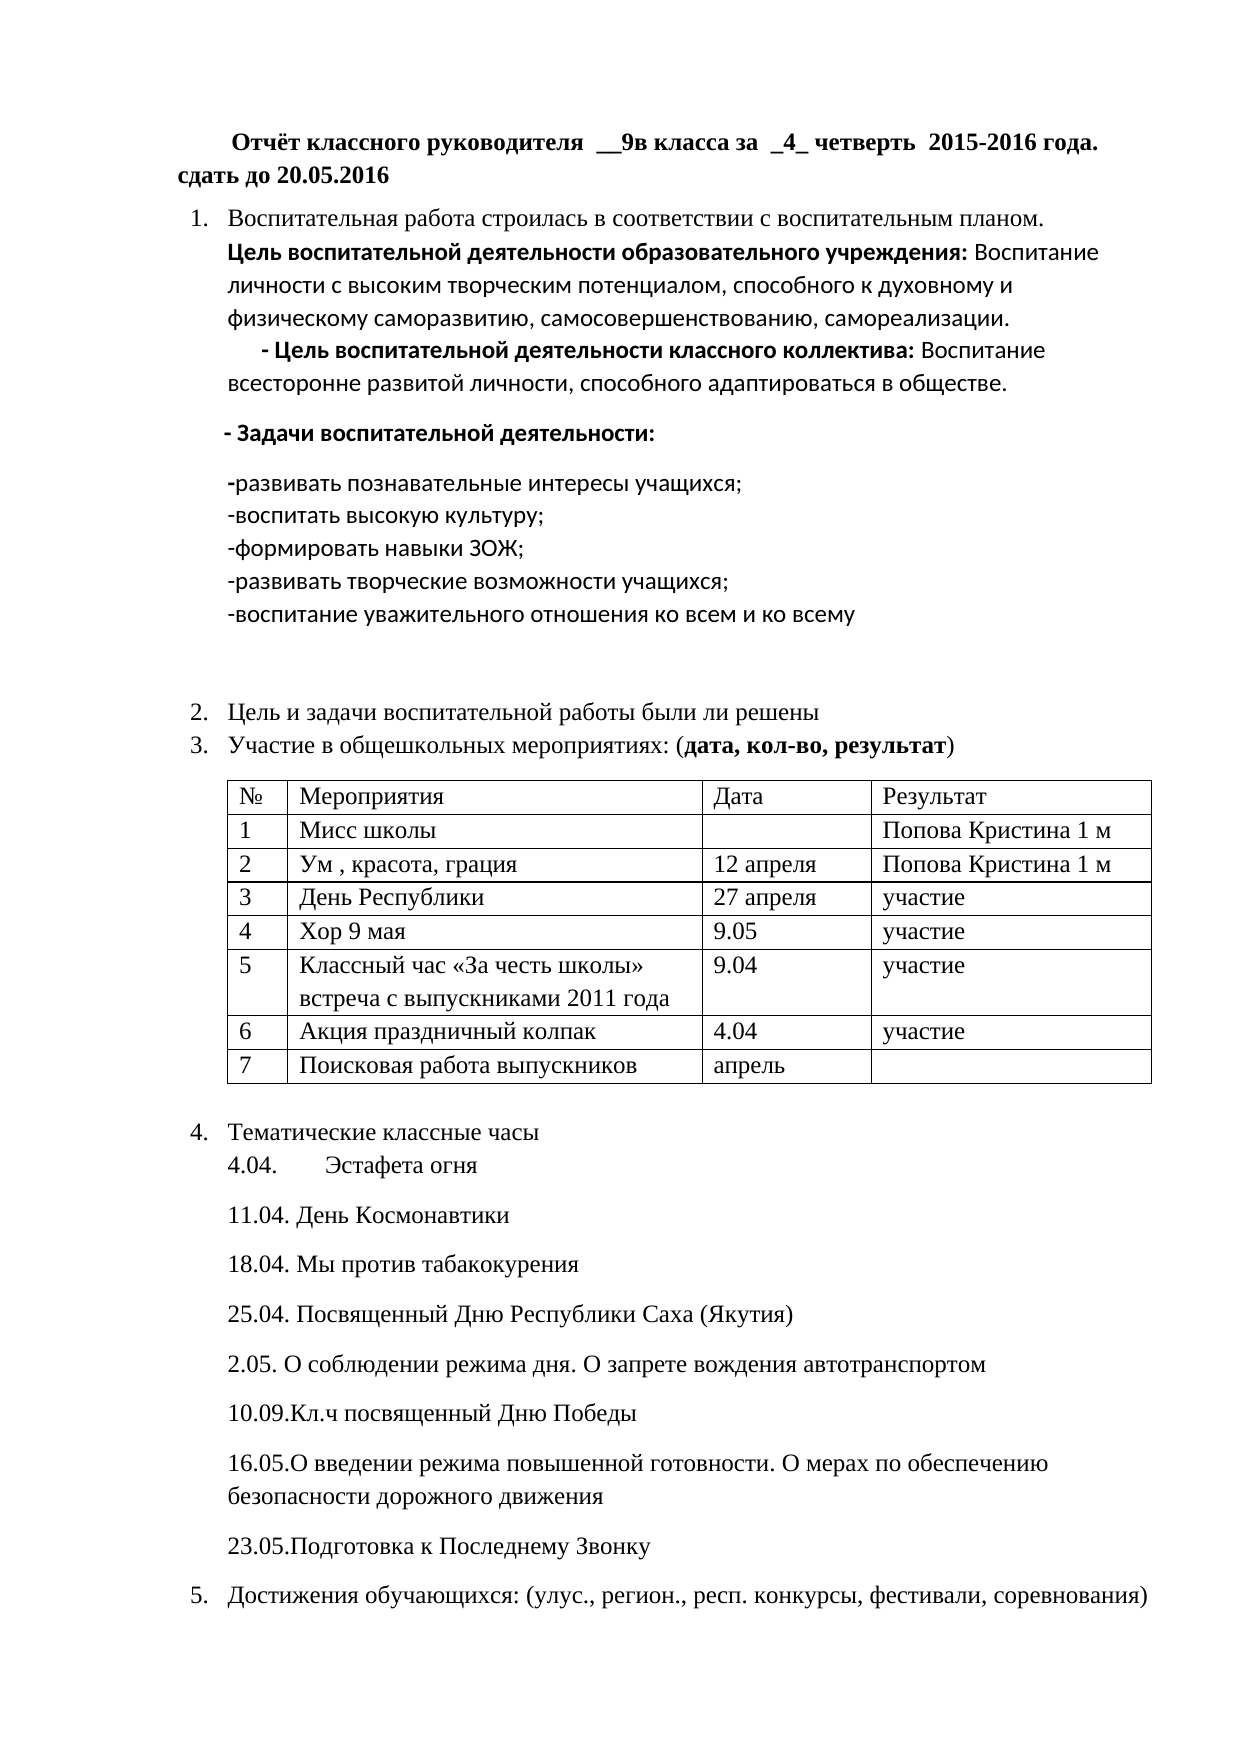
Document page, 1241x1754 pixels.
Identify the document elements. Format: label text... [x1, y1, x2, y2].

table_header Мероприятия [288, 781, 702, 814]
text 23.05.Подготовка к Последнему Звонку [227, 1531, 1152, 1560]
table_cell Попова Кристина 1 м [872, 815, 1151, 848]
table_cell 9.05 [703, 916, 871, 949]
table_cell 6 [228, 1016, 287, 1049]
table_cell Мисс школы [288, 815, 702, 848]
table_cell Акция праздничный колпак [288, 1016, 702, 1049]
text Отчёт классного руководителя __9в класса за _4_ четверть 2015-2016 года. [177, 127, 1152, 156]
table_cell 4.04 [703, 1016, 871, 1049]
table_cell День Республики [288, 883, 702, 915]
text 25.04. Посвященный Дню Республики Саха (Якутия) [227, 1299, 1152, 1328]
list -развивать познавательные интересы учащихся; [227, 467, 1152, 497]
table_cell Ум , красота, грация [288, 849, 702, 881]
text 2.05. О соблюдении режима дня. О запрете вождения автотранспортом [227, 1349, 1152, 1378]
table_cell 9.04 [703, 950, 871, 1015]
table_cell участие [872, 950, 1151, 1015]
list -воспитание уважительного отношения ко всем и ко всему [227, 598, 1152, 629]
table_cell участие [872, 1016, 1151, 1049]
table_header Результат [872, 781, 1151, 814]
table_cell 1 [228, 815, 287, 848]
table_cell [703, 815, 871, 848]
table_header № [228, 781, 287, 814]
table_cell 12 апреля [703, 849, 871, 881]
table_cell 5 [228, 950, 287, 1015]
text 11.04. День Космонавтики [227, 1200, 1152, 1228]
table_cell [872, 1050, 1151, 1083]
table_header Дата [703, 781, 871, 814]
table_cell 7 [228, 1050, 287, 1083]
text - Задачи воспитательной деятельности: [190, 417, 1152, 448]
table_cell 3 [228, 883, 287, 915]
list Цель воспитательной деятельности образовательного учреждения: Воспитание личности с высоким творческим потенциалом, способного к духовному и физическому саморазвитию, самосовершенствованию, самореализации. [227, 236, 1152, 332]
list Воспитательная работа строилась в соответствии с воспитательным планом. [190, 203, 1152, 232]
table_cell 4 [228, 916, 287, 949]
list Участие в общешкольных мероприятиях: (дата, кол-во, результат) [190, 730, 1152, 759]
text 18.04. Мы против табакокурения [227, 1249, 1152, 1278]
table_cell 27 апреля [703, 883, 871, 915]
table_cell участие [872, 916, 1151, 949]
list Тематические классные часы [190, 1117, 1152, 1146]
list Цель и задачи воспитательной работы были ли решены [190, 697, 1152, 726]
table_cell Хор 9 мая [288, 916, 702, 949]
list Эстафета огня [227, 1150, 1152, 1179]
list -формировать навыки ЗОЖ; [227, 533, 1152, 563]
table_cell Поисковая работа выпускников [288, 1050, 702, 1083]
table_cell Попова Кристина 1 м [872, 849, 1151, 881]
table_cell апрель [703, 1050, 871, 1083]
text 16.05.О введении режима повышенной готовности. О мерах по обеспечению безопасности дорожного движения [227, 1448, 1152, 1510]
table_cell 2 [228, 849, 287, 881]
list -воспитать высокую культуру; [227, 500, 1152, 530]
table_cell участие [872, 883, 1151, 915]
text 10.09.Кл.ч посвященный Дню Победы [227, 1398, 1152, 1427]
table_cell Классный час «За честь школы» встреча с выпускниками 2011 года [288, 950, 702, 1015]
list -развивать творческие возможности учащихся; [227, 566, 1152, 596]
text сдать до 20.05.2016 [177, 161, 1152, 189]
list - Цель воспитательной деятельности классного коллектива: Воспитание всесторонне развитой личности, способного адаптироваться в обществе. [227, 335, 1152, 398]
list Достижения обучающихся: (улус., регион., респ. конкурсы, фестивали, соревнования) [190, 1581, 1152, 1609]
